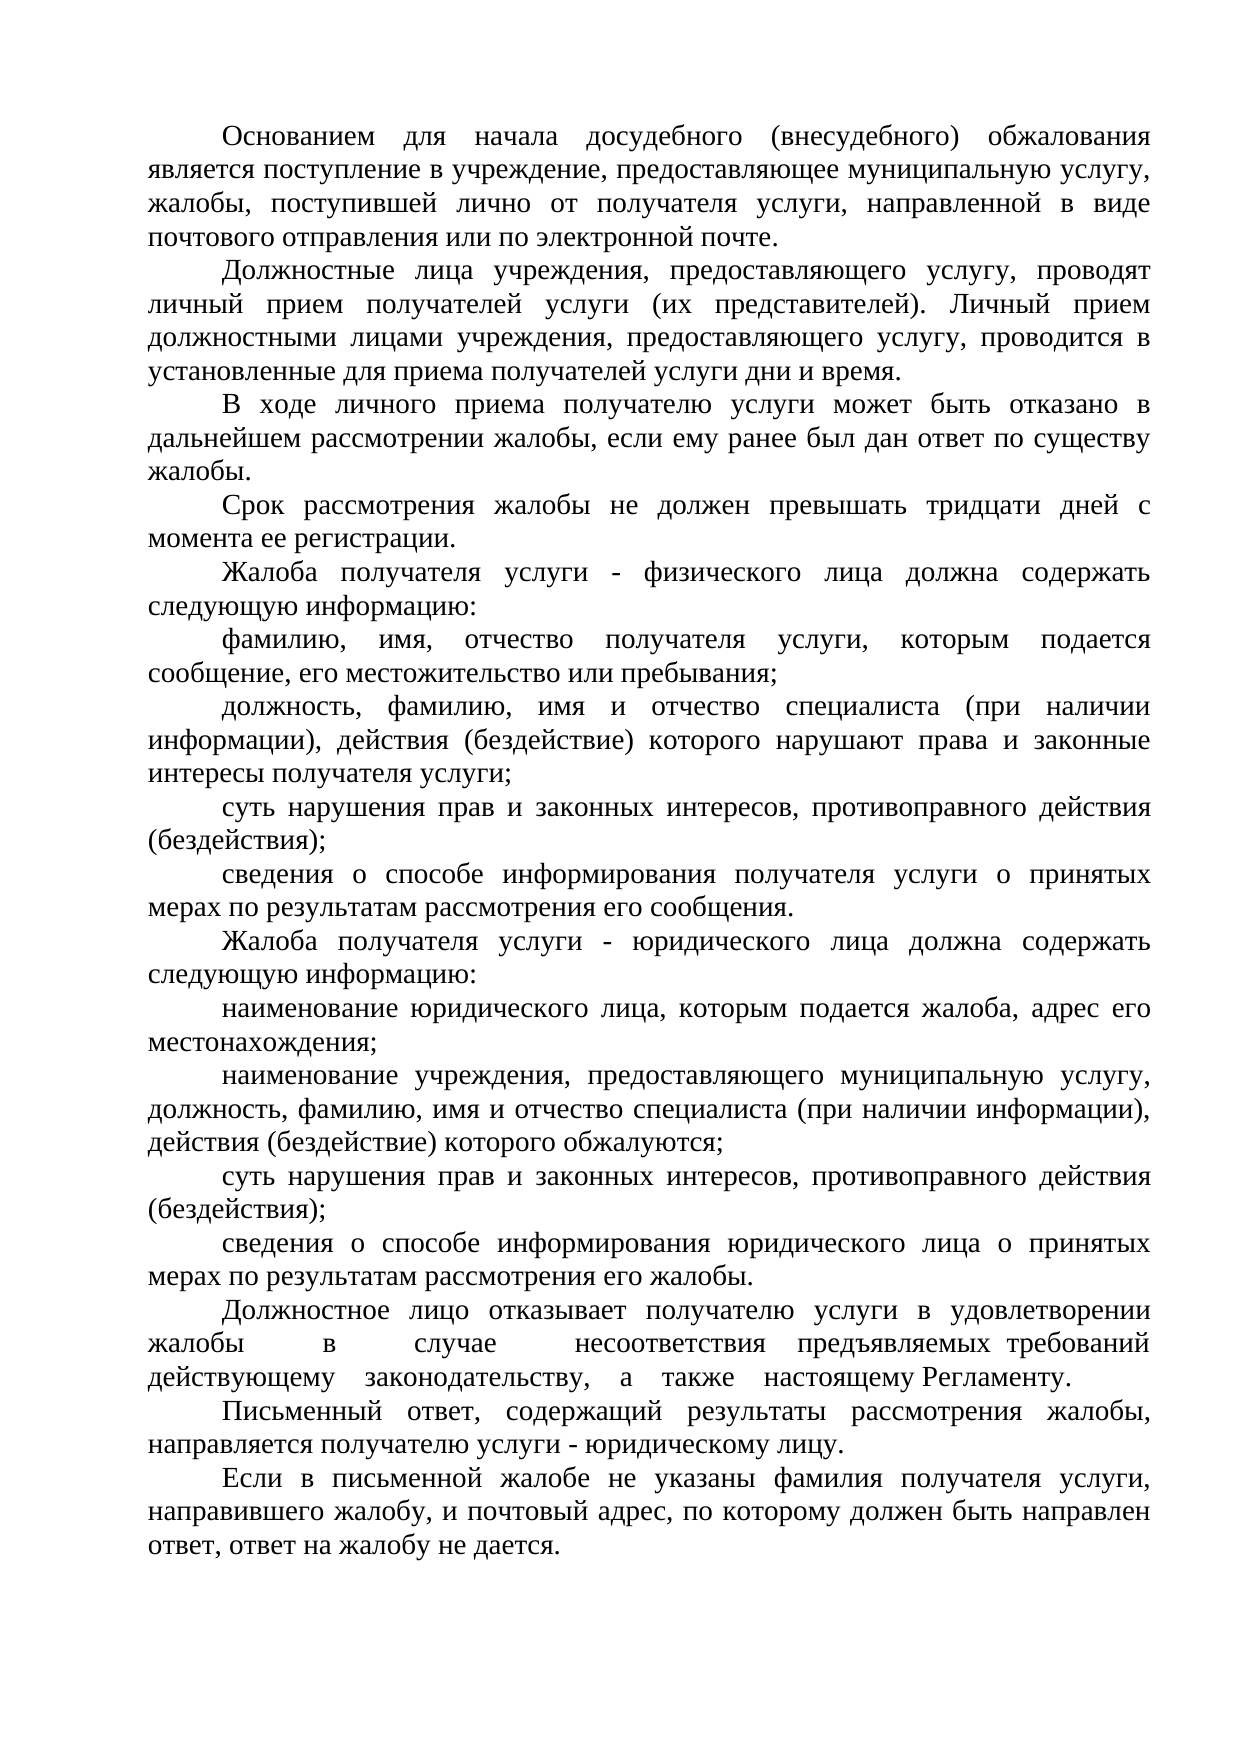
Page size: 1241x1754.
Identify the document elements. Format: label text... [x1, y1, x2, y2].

text сведения о способе информирования юридического лица о принятых мерах по результатам рассмотрения его жалобы. [148, 1225, 1152, 1292]
text суть нарушения прав и законных интересов, противоправного действия (бездействия); [148, 789, 1152, 856]
text В ходе личного приема получателю услуги может быть отказано в дальнейшем рассмотрении жалобы, если ему ранее был дан ответ по существу жалобы. [148, 386, 1152, 487]
text наименование юридического лица, которым подается жалоба, адрес его местонахождения; [148, 990, 1152, 1057]
text наименование учреждения, предоставляющего муниципальную услугу, должность, фамилию, имя и отчество специалиста (при наличии информации), действия (бездействие) которого обжалуются; [148, 1057, 1152, 1158]
text суть нарушения прав и законных интересов, противоправного действия (бездействия); [148, 1158, 1152, 1225]
text Если в письменной жалобе не указаны фамилия получателя услуги, направившего жалобу, и почтовый адрес, по которому должен быть направлен ответ, ответ на жалобу не дается. [148, 1460, 1152, 1560]
text Должностные лица учреждения, предоставляющего услугу, проводят личный прием получателей услуги (их представителей). Личный прием должностными лицами учреждения, предоставляющего услугу, проводится в установленные для приема получателей услуги дни и время. [148, 252, 1152, 386]
text Жалоба получателя услуги - физического лица должна содержать следующую информацию: [148, 554, 1152, 621]
text Жалоба получателя услуги - юридического лица должна содержать следующую информацию: [148, 923, 1152, 990]
text Основанием для начала досудебного (внесудебного) обжалования является поступление в учреждение, предоставляющее муниципальную услугу, жалобы, поступившей лично от получателя услуги, направленной в виде почтового отправления или по электронной почте. [148, 118, 1152, 252]
text Письменный ответ, содержащий результаты рассмотрения жалобы, направляется получателю услуги - юридическому лицу. [148, 1393, 1152, 1460]
text сведения о способе информирования получателя услуги о принятых мерах по результатам рассмотрения его сообщения. [148, 856, 1152, 923]
text должность, фамилию, имя и отчество специалиста (при наличии информации), действия (бездействие) которого нарушают права и законные интересы получателя услуги; [148, 688, 1152, 789]
text Срок рассмотрения жалобы не должен превышать тридцати дней с момента ее регистрации. [148, 487, 1152, 554]
text фамилию, имя, отчество получателя услуги, которым подается сообщение, его местожительство или пребывания; [148, 621, 1152, 688]
text Должностное лицо отказывает получателю услуги в удовлетворении жалобы в случае несоответствия предъявляемых требований действующему законодательству, а также настоящему Регламенту. [148, 1292, 1152, 1393]
